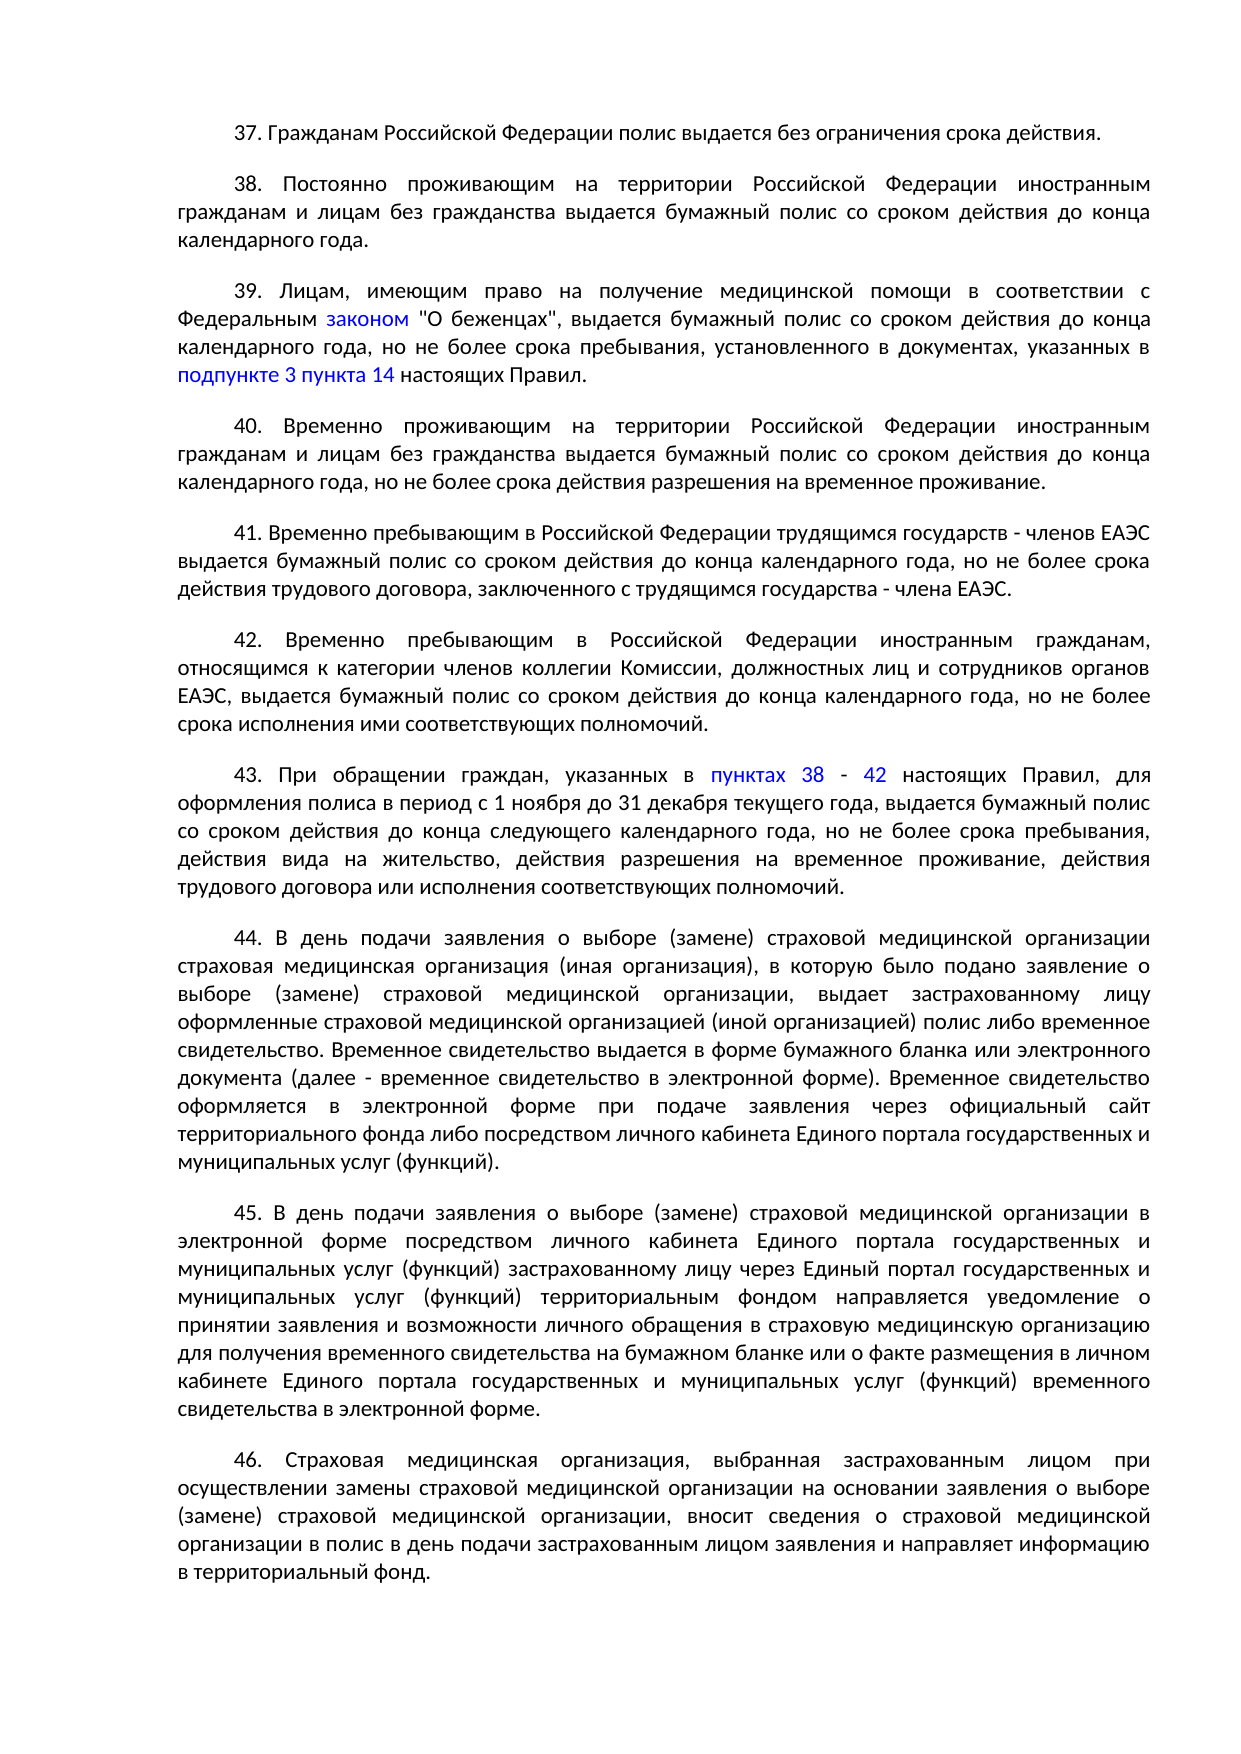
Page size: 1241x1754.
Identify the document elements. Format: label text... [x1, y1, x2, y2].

text 37. Гражданам Российской Федерации полис выдается без ограничения срока действия. [177, 118, 1152, 146]
text 42. Временно пребывающим в Российской Федерации иностранным гражданам, относящимся к категории членов коллегии Комиссии, должностных лиц и сотрудников органов ЕАЭС, выдается бумажный полис со сроком действия до конца календарного года, но не более срока исполнения ими соответствующих полномочий. [177, 625, 1152, 737]
text 46. Страховая медицинская организация, выбранная застрахованным лицом при осуществлении замены страховой медицинской организации на основании заявления о выборе (замене) страховой медицинской организации, вносит сведения о страховой медицинской организации в полис в день подачи застрахованным лицом заявления и направляет информацию в территориальный фонд. [177, 1445, 1152, 1585]
text 39. Лицам, имеющим право на получение медицинской помощи в соответствии с Федеральным законом "О беженцах", выдается бумажный полис со сроком действия до конца календарного года, но не более срока пребывания, установленного в документах, указанных в подпункте 3 пункта 14 настоящих Правил. [177, 276, 1152, 388]
text 44. В день подачи заявления о выборе (замене) страховой медицинской организации страховая медицинская организация (иная организация), в которую было подано заявление о выборе (замене) страховой медицинской организации, выдает застрахованному лицу оформленные страховой медицинской организацией (иной организацией) полис либо временное свидетельство. Временное свидетельство выдается в форме бумажного бланка или электронного документа (далее - временное свидетельство в электронной форме). Временное свидетельство оформляется в электронной форме при подаче заявления через официальный сайт территориального фонда либо посредством личного кабинета Единого портала государственных и муниципальных услуг (функций). [177, 923, 1152, 1175]
text 43. При обращении граждан, указанных в пунктах 38 - 42 настоящих Правил, для оформления полиса в период с 1 ноября до 31 декабря текущего года, выдается бумажный полис со сроком действия до конца следующего календарного года, но не более срока пребывания, действия вида на жительство, действия разрешения на временное проживание, действия трудового договора или исполнения соответствующих полномочий. [177, 760, 1152, 900]
text 40. Временно проживающим на территории Российской Федерации иностранным гражданам и лицам без гражданства выдается бумажный полис со сроком действия до конца календарного года, но не более срока действия разрешения на временное проживание. [177, 411, 1152, 495]
text 45. В день подачи заявления о выборе (замене) страховой медицинской организации в электронной форме посредством личного кабинета Единого портала государственных и муниципальных услуг (функций) застрахованному лицу через Единый портал государственных и муниципальных услуг (функций) территориальным фондом направляется уведомление о принятии заявления и возможности личного обращения в страховую медицинскую организацию для получения временного свидетельства на бумажном бланке или о факте размещения в личном кабинете Единого портала государственных и муниципальных услуг (функций) временного свидетельства в электронной форме. [177, 1198, 1152, 1422]
text 41. Временно пребывающим в Российской Федерации трудящимся государств - членов ЕАЭС выдается бумажный полис со сроком действия до конца календарного года, но не более срока действия трудового договора, заключенного с трудящимся государства - члена ЕАЭС. [177, 518, 1152, 602]
text 38. Постоянно проживающим на территории Российской Федерации иностранным гражданам и лицам без гражданства выдается бумажный полис со сроком действия до конца календарного года. [177, 169, 1152, 253]
